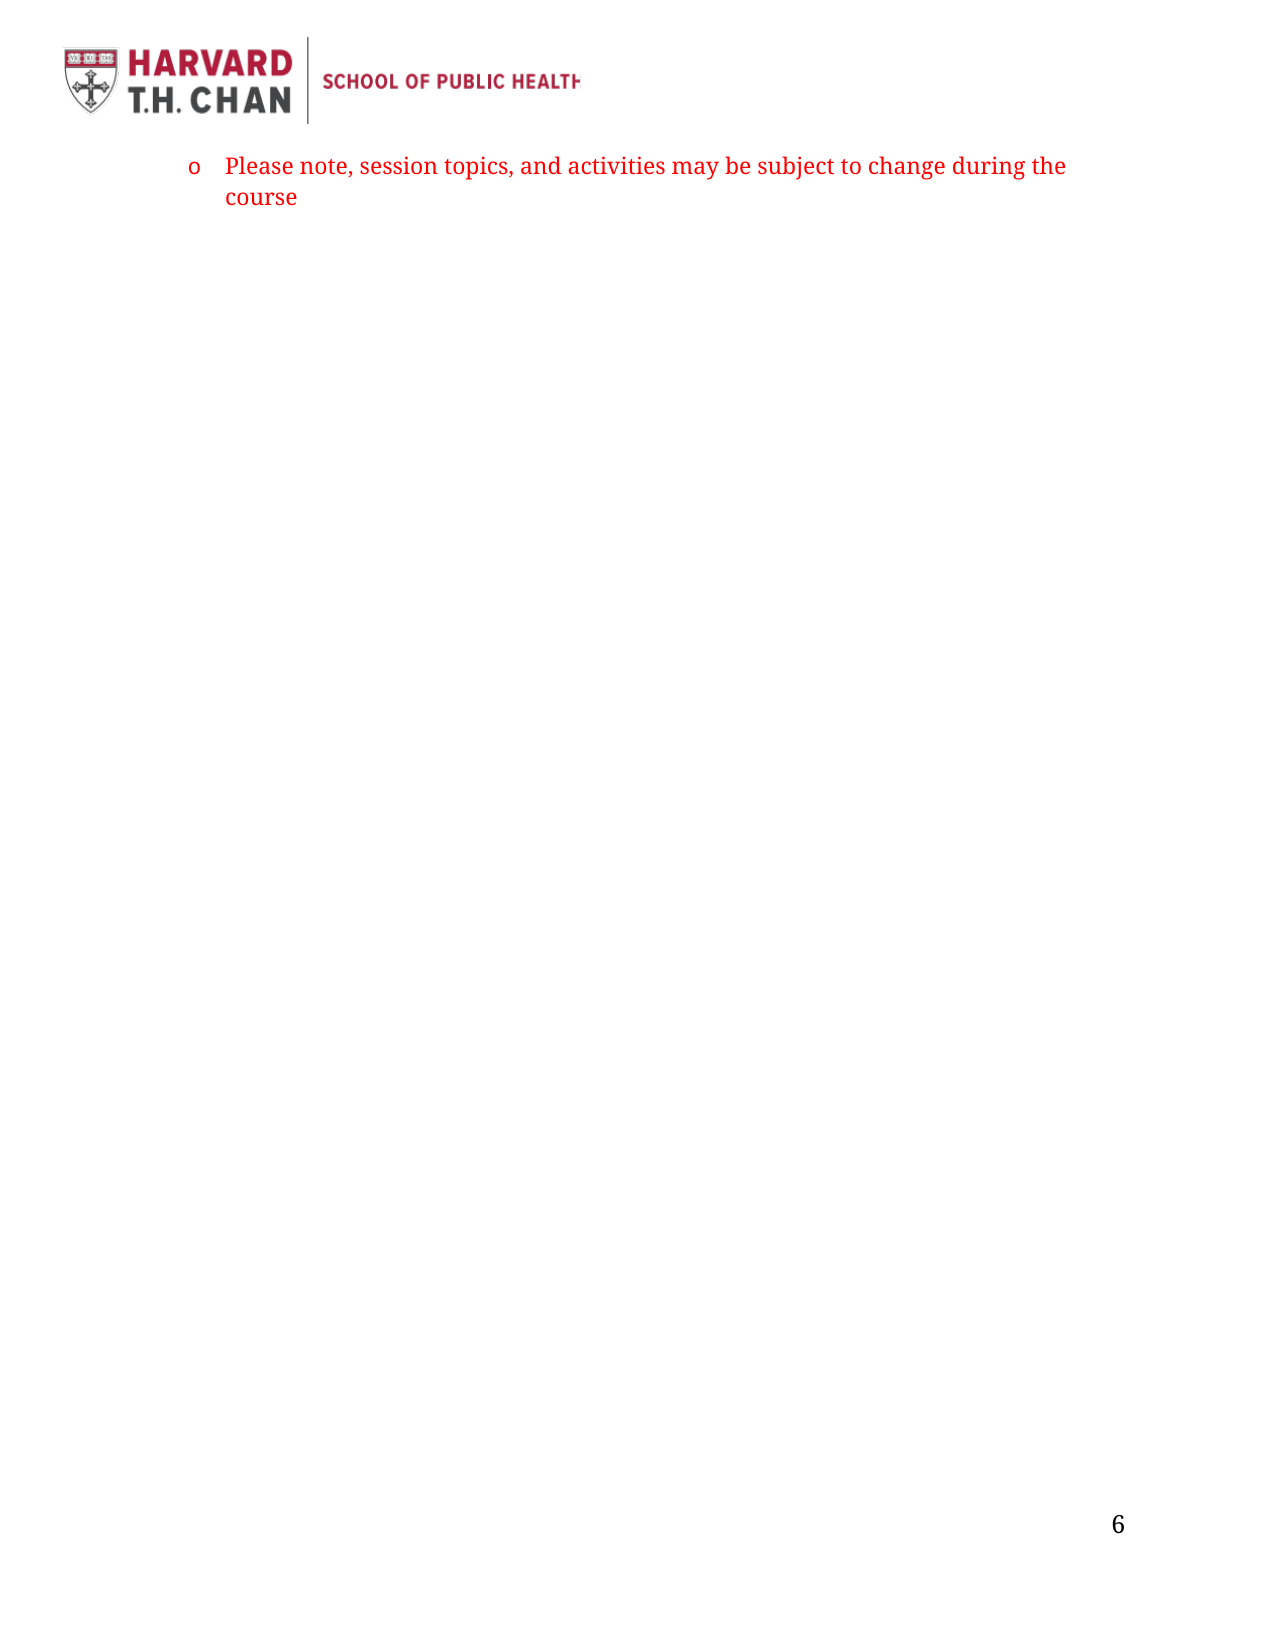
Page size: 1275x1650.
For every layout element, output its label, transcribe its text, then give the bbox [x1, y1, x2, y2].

list Please note, session topics, and activities may be subject to change during the course [187, 150, 1125, 213]
